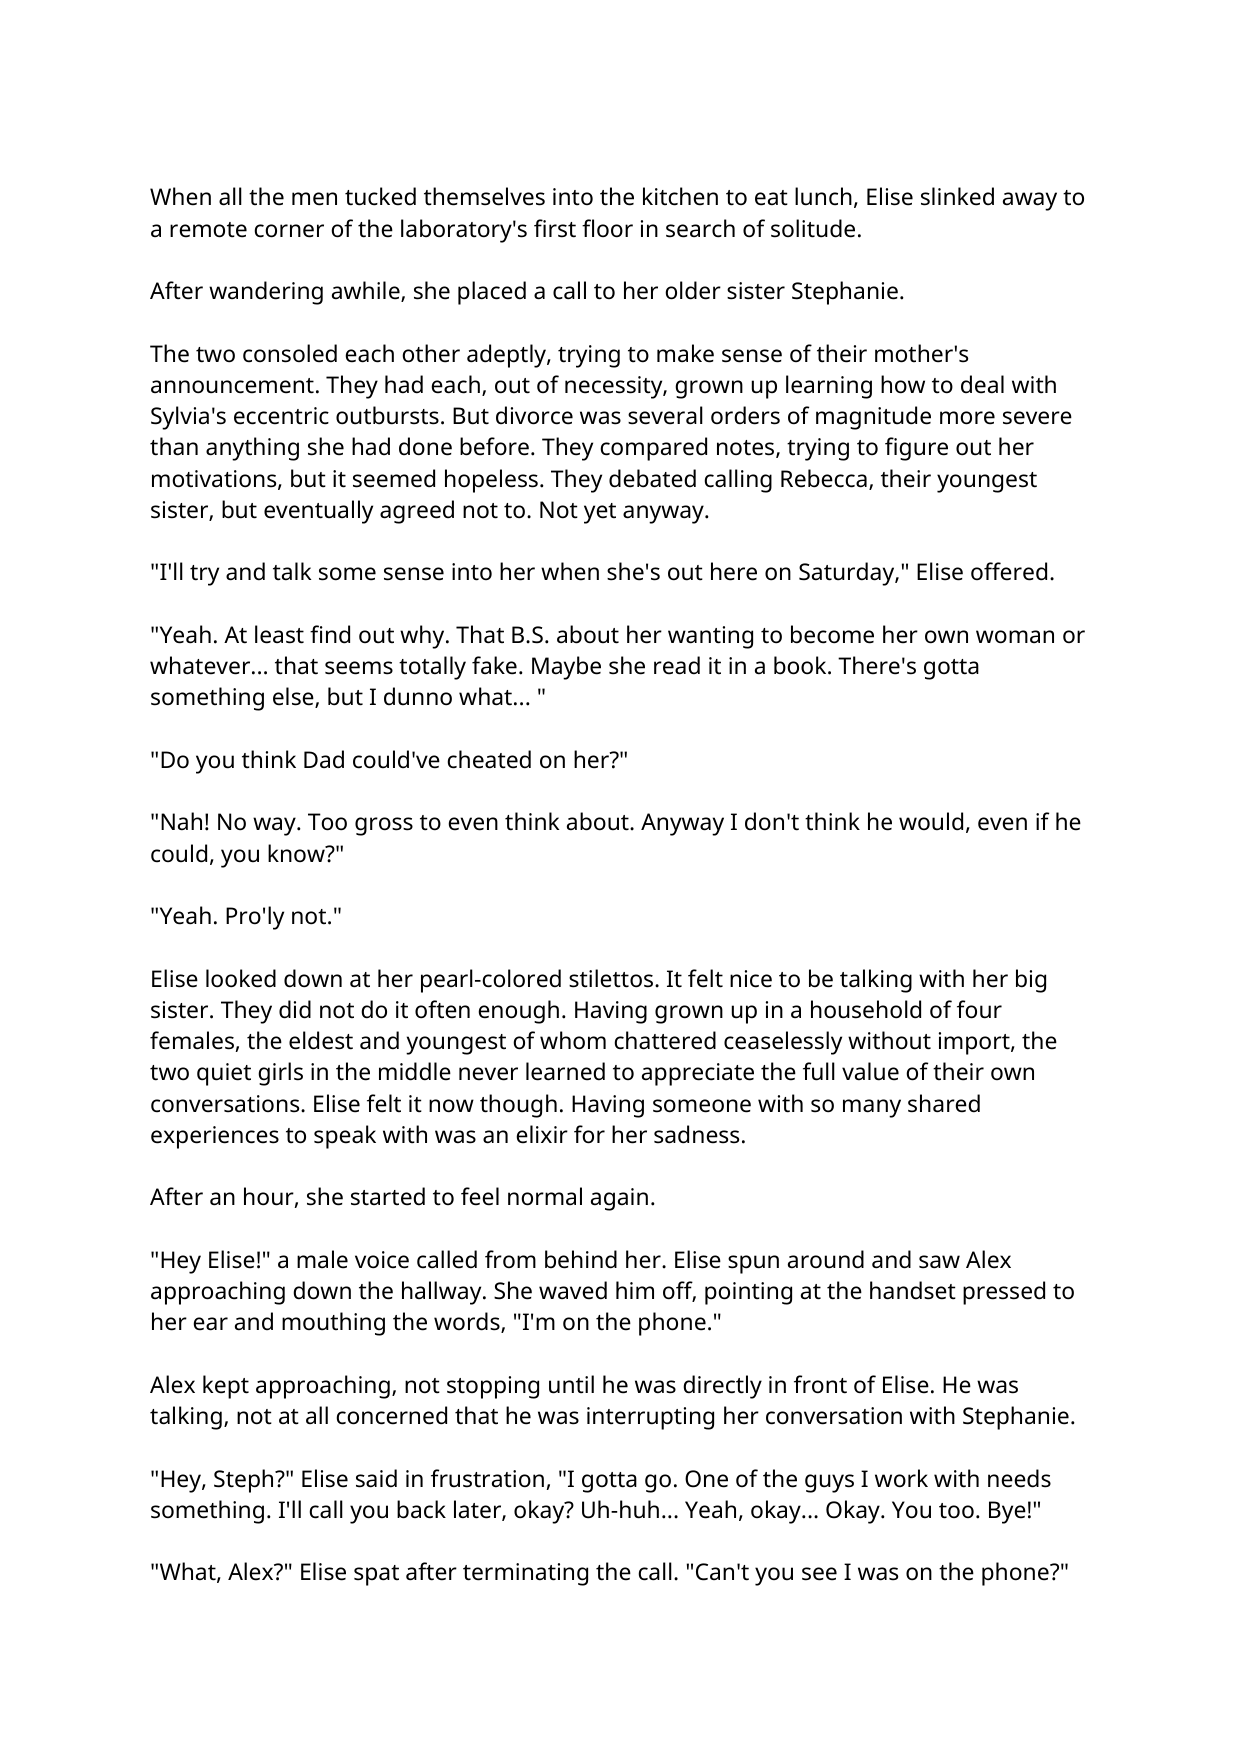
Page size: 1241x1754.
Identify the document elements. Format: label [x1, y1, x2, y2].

text [150, 150, 1090, 1587]
